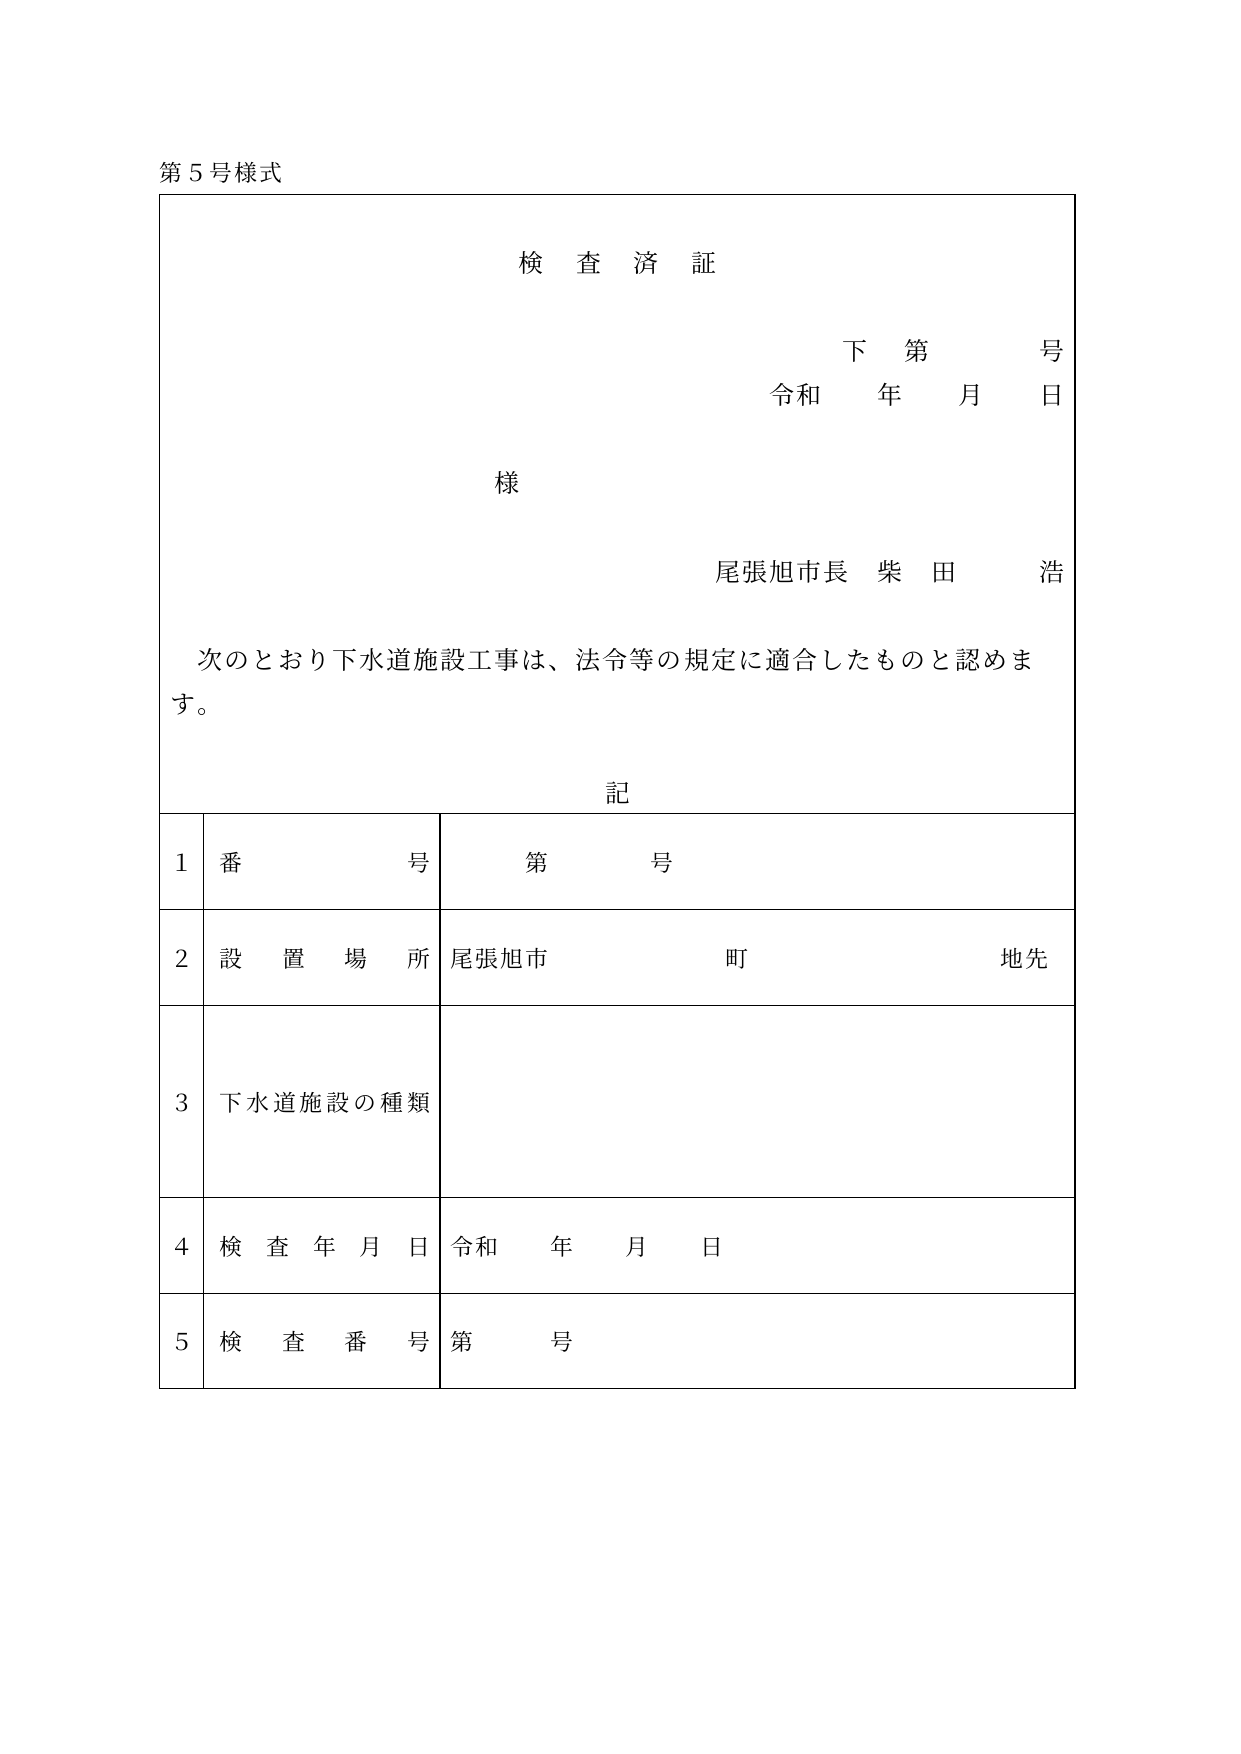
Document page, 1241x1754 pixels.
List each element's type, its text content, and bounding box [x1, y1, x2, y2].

table_cell 下水道施設の種類 [204, 1006, 439, 1197]
table_cell １ [160, 814, 203, 909]
text 第５号様式 [159, 150, 1081, 194]
table_cell 番号 [204, 814, 439, 909]
table_cell 第 号 [441, 814, 1074, 909]
table_cell 令和 年 月 日 [441, 1198, 1074, 1292]
table_cell 検査年月日 [204, 1198, 439, 1292]
table_cell 設置場所 [204, 910, 439, 1005]
table_cell 尾張旭市 町 地先 [441, 910, 1074, 1005]
table_cell [441, 1006, 1074, 1197]
table_cell 第 号 [441, 1294, 1074, 1388]
table_header 検査済証 下 第 号 令和 年 月 日 様 尾張旭市長 柴 田 浩 次のとおり下水道施設工事は、法令等の規定に適合したものと認めます。 記 [160, 195, 1074, 813]
table_cell ２ [160, 910, 203, 1005]
table_cell ３ [160, 1006, 203, 1197]
table_cell ５ [160, 1294, 203, 1388]
table_cell 検査番号 [204, 1294, 439, 1388]
table_cell ４ [160, 1198, 203, 1292]
